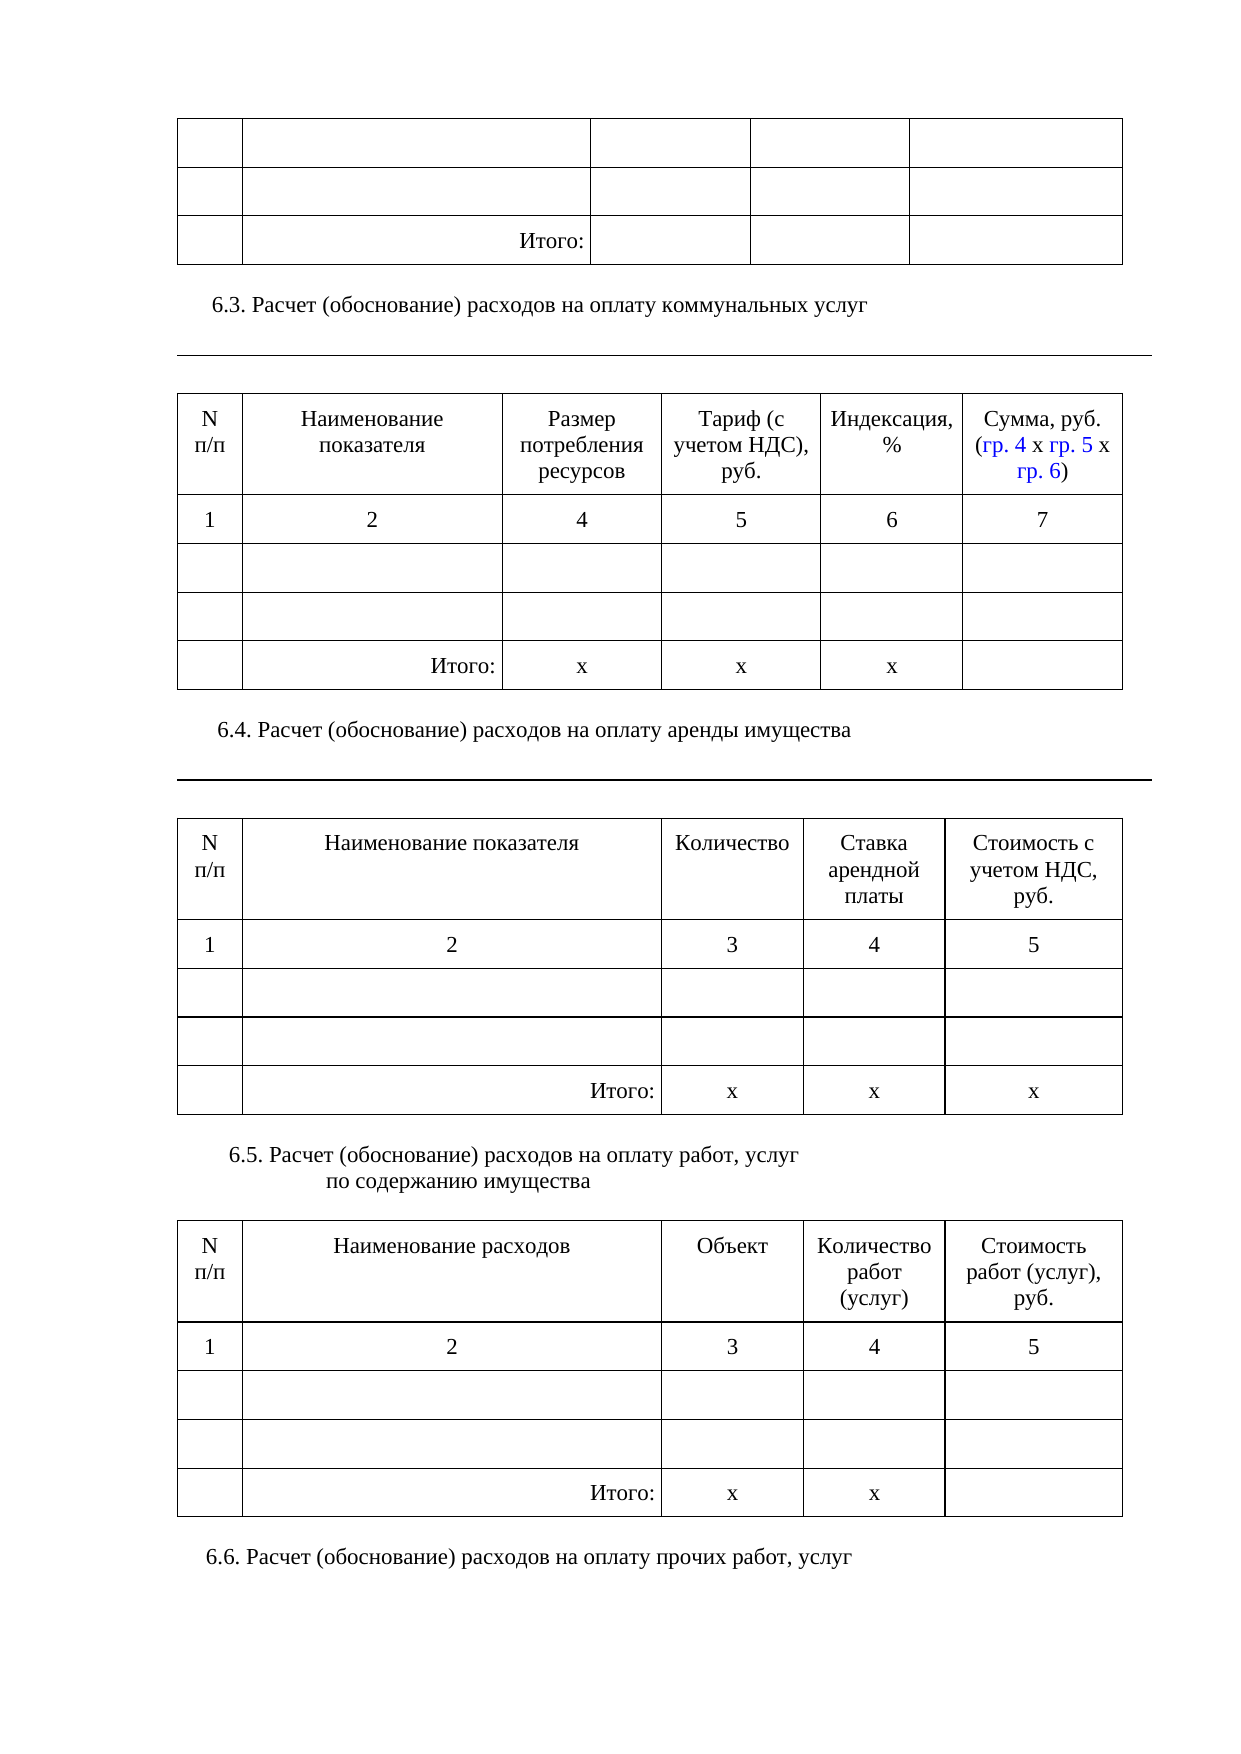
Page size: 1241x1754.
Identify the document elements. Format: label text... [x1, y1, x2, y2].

text 6.6. Расчет (обоснование) расходов на оплату прочих работ, услуг [177, 1543, 1152, 1570]
table_cell 6 [821, 495, 962, 543]
table_cell [804, 969, 944, 1016]
table_cell [243, 544, 502, 592]
table_cell [503, 544, 661, 592]
table_cell [178, 168, 242, 215]
table_cell [178, 1420, 242, 1467]
table_cell [243, 119, 590, 167]
table_cell [910, 216, 1122, 264]
table_cell [804, 1371, 944, 1419]
text по содержанию имущества [177, 1167, 1152, 1194]
table_cell 4 [804, 1323, 944, 1370]
table_cell [591, 216, 750, 264]
table_cell Итого: [243, 1469, 661, 1516]
table_cell 4 [804, 920, 944, 968]
table_cell [963, 593, 1122, 640]
table_cell [662, 544, 820, 592]
table_cell [662, 1018, 803, 1065]
table_cell [243, 593, 502, 640]
table_cell [243, 1371, 661, 1419]
table_cell [243, 969, 661, 1016]
table_cell [963, 641, 1122, 689]
table_cell [751, 168, 909, 215]
table_header Объект [662, 1221, 803, 1321]
table_cell x [503, 641, 661, 689]
table_header N п/п [178, 819, 242, 919]
table_cell 2 [243, 495, 502, 543]
table_cell [178, 1469, 242, 1516]
table_cell [821, 593, 962, 640]
table_cell [591, 168, 750, 215]
table_cell [178, 1371, 242, 1419]
table_cell [821, 544, 962, 592]
table_cell [178, 641, 242, 689]
table_cell [804, 1420, 944, 1467]
table_cell 5 [662, 495, 820, 543]
table_cell [662, 593, 820, 640]
table_cell [178, 1018, 242, 1065]
table_header Наименование расходов [243, 1221, 661, 1321]
table_cell [662, 1420, 803, 1467]
table_header Тариф (с учетом НДС), руб. [662, 394, 820, 494]
table_cell [910, 168, 1122, 215]
table_header Количество работ (услуг) [804, 1221, 944, 1321]
table_cell 5 [946, 920, 1122, 968]
text 6.5. Расчет (обоснование) расходов на оплату работ, услуг [177, 1141, 1152, 1167]
table_cell [178, 593, 242, 640]
table_header N п/п [178, 1221, 242, 1321]
table_header Стоимость с учетом НДС, руб. [946, 819, 1122, 919]
table_cell [804, 1018, 944, 1065]
table_header Стоимость работ (услуг), руб. [946, 1221, 1122, 1321]
table_header Наименование показателя [243, 819, 661, 919]
table_cell 7 [963, 495, 1122, 543]
table_cell [946, 969, 1122, 1016]
table_cell [946, 1018, 1122, 1065]
table_header N п/п [178, 394, 242, 494]
table_cell [910, 119, 1122, 167]
table_cell x [821, 641, 962, 689]
table_cell 1 [178, 1323, 242, 1370]
table_cell x [804, 1066, 944, 1114]
text 6.4. Расчет (обоснование) расходов на оплату аренды имущества [177, 716, 1152, 743]
table_cell 1 [178, 495, 242, 543]
table_cell 1 [178, 920, 242, 968]
table_cell 4 [503, 495, 661, 543]
table_cell [751, 119, 909, 167]
table_cell x [662, 1469, 803, 1516]
table_cell [178, 216, 242, 264]
text 6.3. Расчет (обоснование) расходов на оплату коммунальных услуг [177, 291, 1152, 318]
table_cell x [804, 1469, 944, 1516]
table_cell 2 [243, 920, 661, 968]
table_header Количество [662, 819, 803, 919]
table_cell [243, 1420, 661, 1467]
table_cell [662, 969, 803, 1016]
table_cell [243, 168, 590, 215]
table_header Наименование показателя [243, 394, 502, 494]
table_cell [243, 1018, 661, 1065]
table_cell 2 [243, 1323, 661, 1370]
table_cell 3 [662, 1323, 803, 1370]
table_cell Итого: [243, 216, 590, 264]
table_cell [662, 1371, 803, 1419]
table_header Размер потребления ресурсов [503, 394, 661, 494]
table_cell x [662, 1066, 803, 1114]
table_header Ставка арендной платы [804, 819, 944, 919]
table_cell Итого: [243, 1066, 661, 1114]
table_cell [946, 1469, 1122, 1516]
table_cell [503, 593, 661, 640]
table_cell 3 [662, 920, 803, 968]
table_cell [946, 1420, 1122, 1467]
table_header Индексация, % [821, 394, 962, 494]
table_cell x [662, 641, 820, 689]
table_cell 5 [946, 1323, 1122, 1370]
table_cell [591, 119, 750, 167]
table_cell x [946, 1066, 1122, 1114]
table_cell Итого: [243, 641, 502, 689]
table_cell [751, 216, 909, 264]
table_cell [178, 544, 242, 592]
table_cell [178, 1066, 242, 1114]
table_cell [178, 969, 242, 1016]
table_cell [946, 1371, 1122, 1419]
table_header Сумма, руб. (гр. 4 x гр. 5 x гр. 6) [963, 394, 1122, 494]
table_cell [178, 119, 242, 167]
table_cell [963, 544, 1122, 592]
